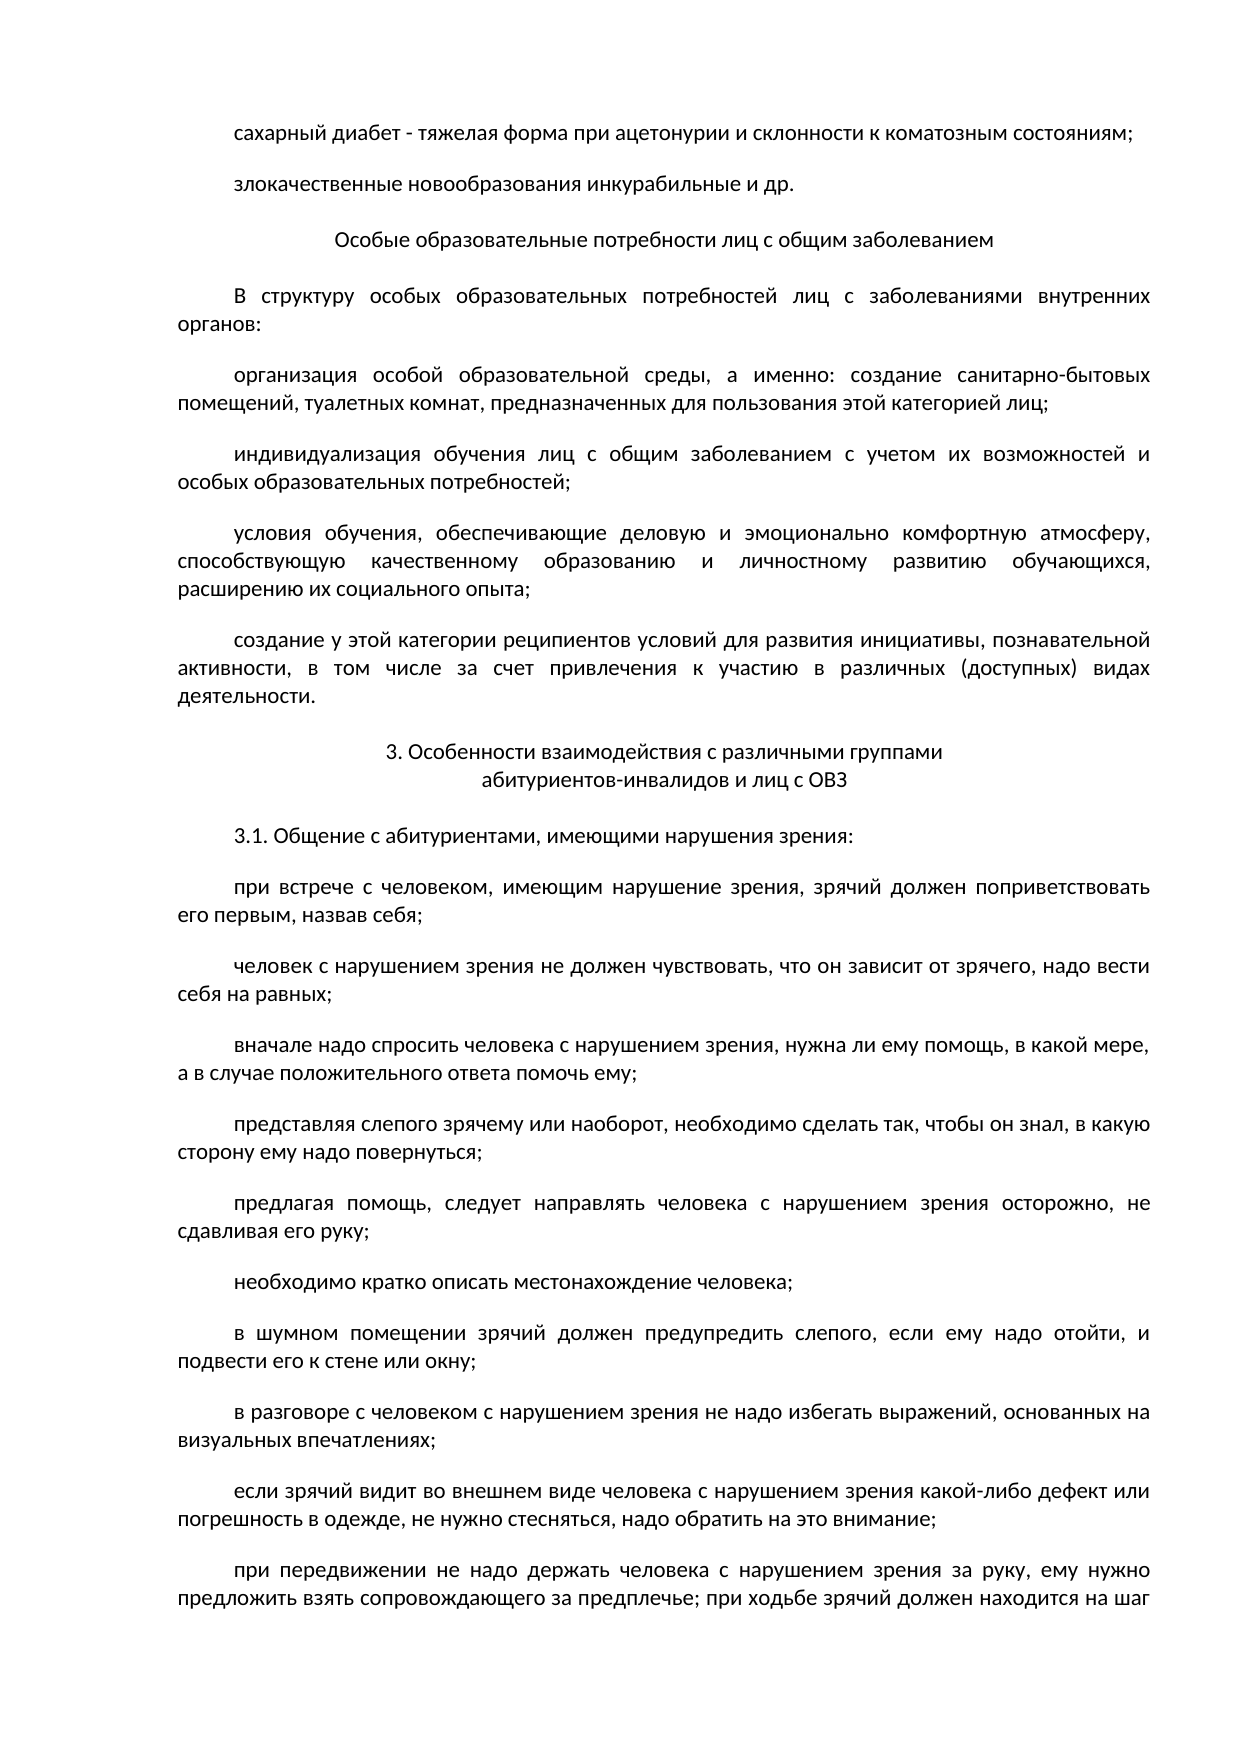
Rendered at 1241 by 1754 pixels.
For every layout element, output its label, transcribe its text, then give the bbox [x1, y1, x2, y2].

text создание у этой категории реципиентов условий для развития инициативы, познавательной активности, в том числе за счет привлечения к участию в различных (доступных) видах деятельности. [177, 625, 1152, 709]
text условия обучения, обеспечивающие деловую и эмоционально комфортную атмосферу, способствующую качественному образованию и личностному развитию обучающихся, расширению их социального опыта; [177, 518, 1152, 602]
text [177, 1555, 1152, 1611]
text если зрячий видит во внешнем виде человека с нарушением зрения какой-либо дефект или погрешность в одежде, не нужно стесняться, надо обратить на это внимание; [177, 1476, 1152, 1532]
text 3. Особенности взаимодействия с различными группами [177, 737, 1152, 765]
text организация особой образовательной среды, а именно: создание санитарно-бытовых помещений, туалетных комнат, предназначенных для пользования этой категорией лиц; [177, 360, 1152, 416]
text индивидуализация обучения лиц с общим заболеванием с учетом их возможностей и особых образовательных потребностей; [177, 439, 1152, 495]
text злокачественные новообразования инкурабильные и др. [177, 169, 1152, 197]
text в шумном помещении зрячий должен предупредить слепого, если ему надо отойти, и подвести его к стене или окну; [177, 1318, 1152, 1374]
text предлагая помощь, следует направлять человека с нарушением зрения осторожно, не сдавливая его руку; [177, 1188, 1152, 1244]
text В структуру особых образовательных потребностей лиц с заболеваниями внутренних органов: [177, 281, 1152, 337]
text вначале надо спросить человека с нарушением зрения, нужна ли ему помощь, в какой мере, а в случае положительного ответа помочь ему; [177, 1030, 1152, 1086]
text 3.1. Общение с абитуриентами, имеющими нарушения зрения: [177, 821, 1152, 849]
text представляя слепого зрячему или наоборот, необходимо сделать так, чтобы он знал, в какую сторону ему надо повернуться; [177, 1109, 1152, 1165]
text в разговоре с человеком с нарушением зрения не надо избегать выражений, основанных на визуальных впечатлениях; [177, 1397, 1152, 1453]
text необходимо кратко описать местонахождение человека; [177, 1267, 1152, 1295]
text при встрече с человеком, имеющим нарушение зрения, зрячий должен поприветствовать его первым, назвав себя; [177, 872, 1152, 928]
text абитуриентов-инвалидов и лиц с ОВЗ [177, 765, 1152, 793]
text Особые образовательные потребности лиц с общим заболеванием [177, 225, 1152, 253]
text человек с нарушением зрения не должен чувствовать, что он зависит от зрячего, надо вести себя на равных; [177, 951, 1152, 1007]
text сахарный диабет - тяжелая форма при ацетонурии и склонности к коматозным состояниям; [177, 118, 1152, 146]
